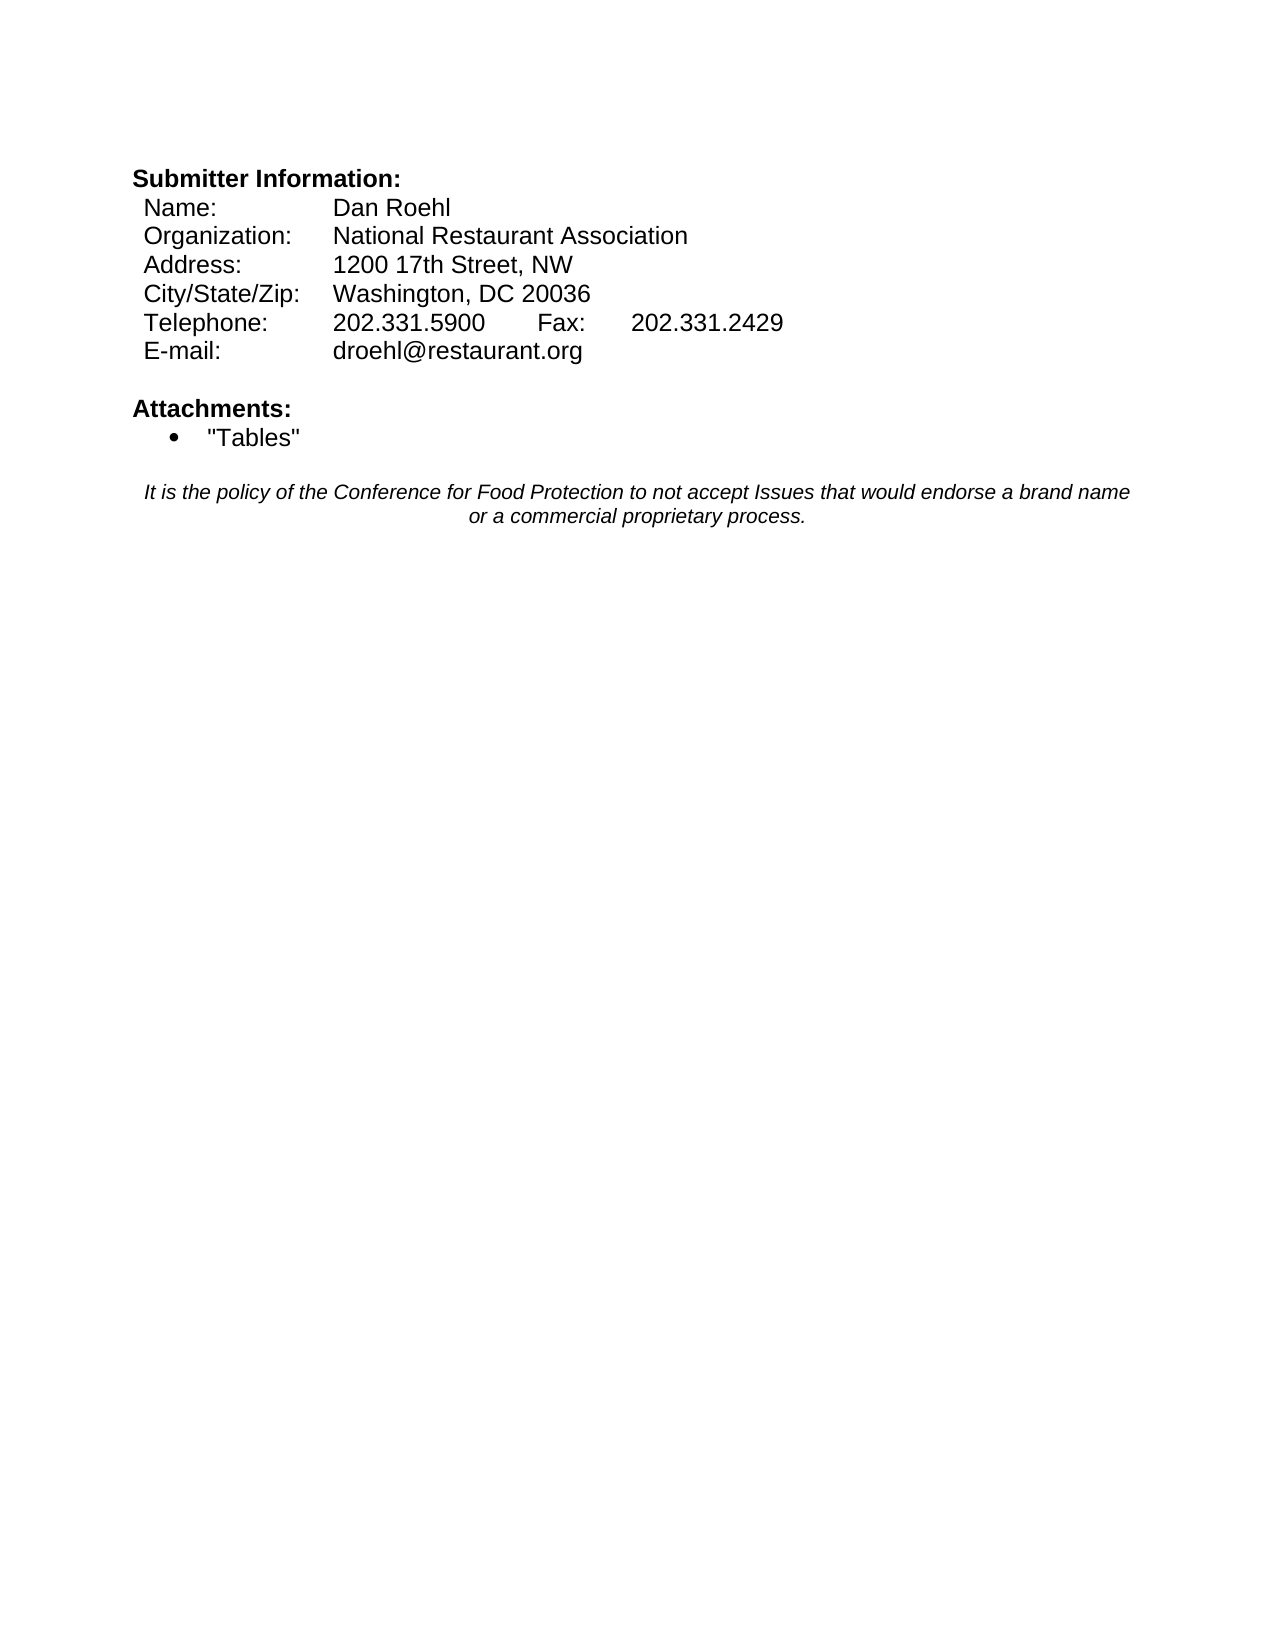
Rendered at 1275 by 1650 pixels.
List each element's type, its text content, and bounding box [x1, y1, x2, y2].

table_cell Telephone: [132, 308, 321, 336]
text Attachments: [132, 394, 1143, 422]
table_cell City/State/Zip: [132, 279, 321, 307]
table_cell droehl@restaurant.org [321, 336, 1126, 365]
text Submitter Information: [132, 164, 1143, 192]
table_cell 202.331.5900 [321, 308, 526, 336]
text It is the policy of the Conference for Food Protection to not accept Issues that would endorse a brand name or a commercial proprietary process. [132, 480, 1143, 528]
table_cell E-mail: [132, 336, 321, 365]
table_cell National Restaurant Association [321, 221, 1126, 250]
table_cell Washington, DC 20036 [321, 279, 1126, 307]
table_cell Address: [132, 250, 321, 279]
table_cell Organization: [132, 221, 321, 250]
table_cell 202.331.2429 [620, 308, 1126, 336]
list "Tables" [169, 422, 1143, 451]
table_cell 1200 17th Street, NW [321, 250, 1126, 279]
table_cell Fax: [526, 308, 619, 336]
table_header Name: [132, 193, 321, 221]
table_header Dan Roehl [321, 193, 1126, 221]
